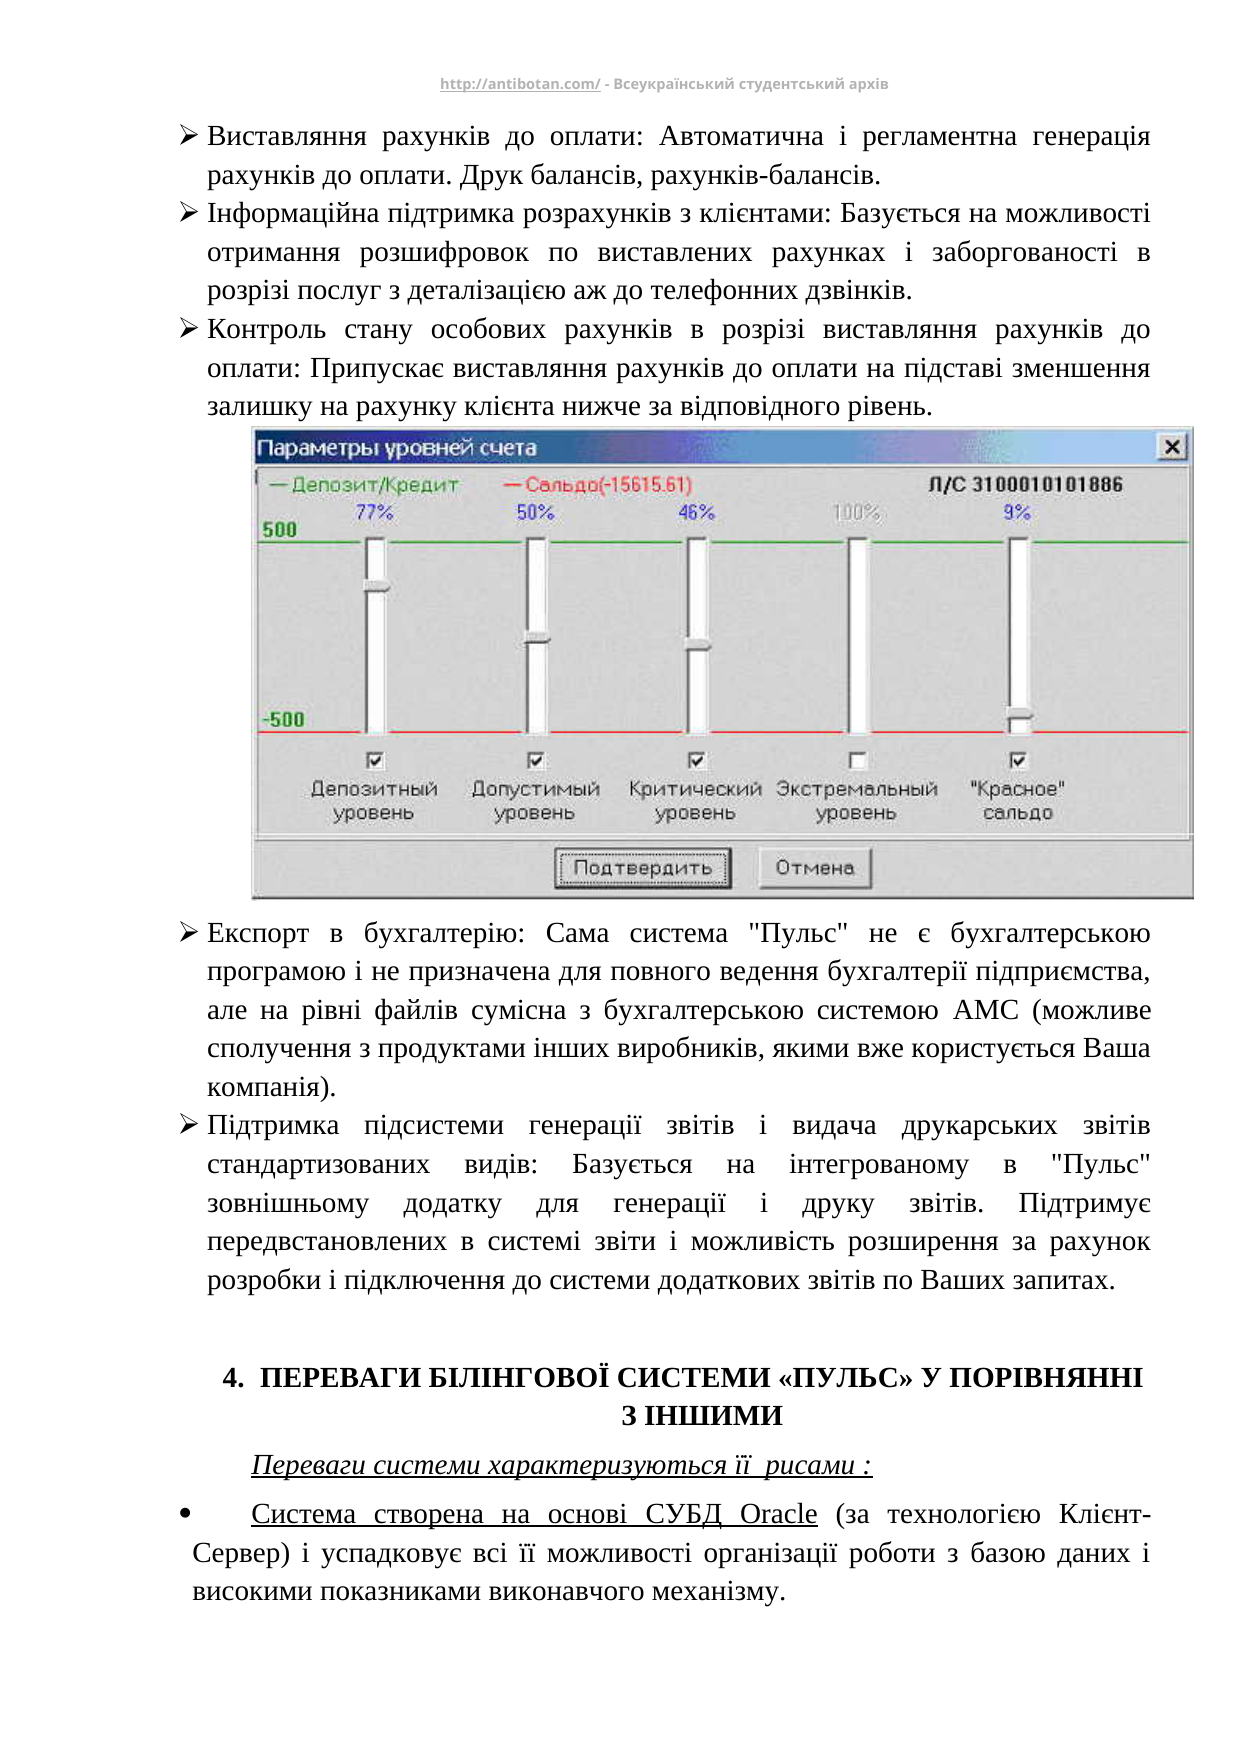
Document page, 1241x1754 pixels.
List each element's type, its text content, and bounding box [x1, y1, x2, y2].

list Виставляння рахунків до оплати: Автоматична і регламентна генерація рахунків до оплати. Друк балансів, рахунків-балансів. [177, 118, 1152, 190]
list Інформаційна підтримка розрахунків з клієнтами: Базується на можливості отримання розшифровок по виставлених рахунках і заборгованості в розрізі послуг з деталізацією аж до телефонних дзвінків. [177, 195, 1152, 306]
list Система створена на основі СУБД Oracle (за технологією Клієнт-Сервер) і успадковує всі її можливості організації роботи з базою даних і високими показниками виконавчого механізму. [180, 1496, 1152, 1607]
list Експорт в бухгалтерію: Сама система "Пульс" не є бухгалтерською програмою і не призначена для повного ведення бухгалтерії підприємства, але на рівні файлів сумісна з бухгалтерською системою АМС (можливе сполучення з продуктами інших виробників, якими вже користується Ваша компанія). [177, 915, 1152, 1102]
text Переваги системи характеризуються її рисами : [177, 1447, 1152, 1481]
list Контроль стану особових рахунків в розрізі виставляння рахунків до оплати: Припускає виставляння рахунків до оплати на підставі зменшення залишку на рахунку клієнта нижче за відповідного рівень. [177, 311, 1152, 422]
picture [251, 426, 1194, 901]
list ПЕРЕВАГИ БІЛІНГОВОЇ СИСТЕМИ «ПУЛЬС» У ПОРІВНЯННІ З ІНШИМИ [215, 1360, 1152, 1432]
list Підтримка підсистеми генерації звітів і видача друкарських звітів стандартизованих видів: Базується на інтегрованому в "Пульс" зовнішньому додатку для генерації і друку звітів. Підтримує передвстановлених в системі звіти і можливість розширення за рахунок розробки і підключення до системи додаткових звітів по Ваших запитах. [177, 1107, 1152, 1295]
